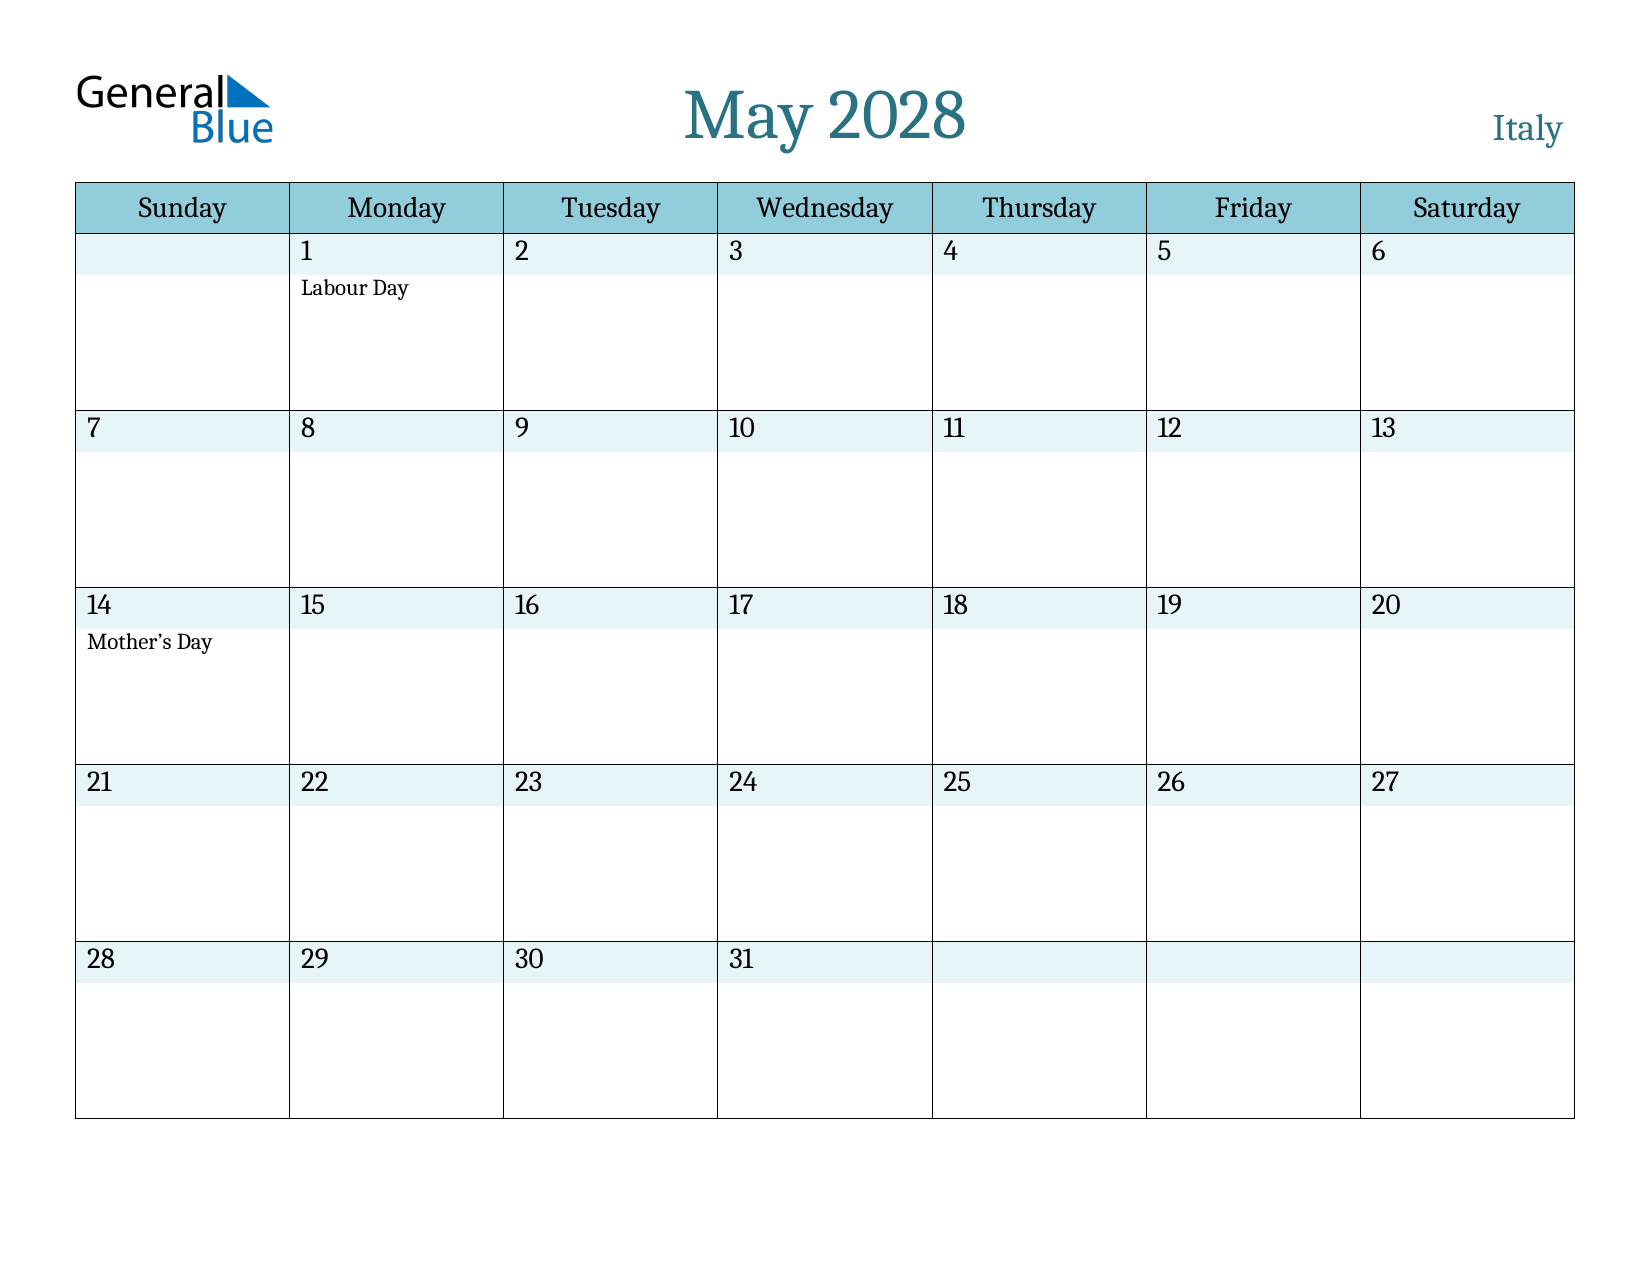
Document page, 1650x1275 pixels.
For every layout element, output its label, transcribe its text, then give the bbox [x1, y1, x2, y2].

table_cell 6 [1361, 234, 1574, 275]
table_cell Mother’s Day [76, 629, 289, 764]
table_cell [504, 629, 717, 764]
table_cell [933, 806, 1146, 941]
table_cell [76, 275, 289, 410]
table_cell [1361, 275, 1574, 410]
table_cell 29 [290, 942, 503, 983]
table_cell 30 [504, 942, 717, 983]
table_cell 17 [718, 588, 932, 629]
table_header [76, 75, 503, 182]
table_cell Wednesday [718, 183, 932, 233]
table_cell 9 [504, 411, 717, 452]
table_cell [1361, 983, 1574, 1118]
table_cell [718, 629, 932, 764]
table_cell 18 [933, 588, 1146, 629]
table_cell [1147, 452, 1360, 587]
table_cell [504, 806, 717, 941]
table_cell 7 [76, 411, 289, 452]
table_cell [504, 275, 717, 410]
table_cell 28 [76, 942, 289, 983]
table_cell 8 [290, 411, 503, 452]
table_cell [76, 234, 289, 275]
table_cell [1147, 942, 1360, 983]
table_cell 3 [718, 234, 932, 275]
table_cell 16 [504, 588, 717, 629]
table_header Italy [1146, 75, 1574, 182]
table_cell 4 [933, 234, 1146, 275]
table_cell 24 [718, 765, 932, 806]
table_cell [290, 629, 503, 764]
table_cell 20 [1361, 588, 1574, 629]
table_cell Thursday [933, 183, 1146, 233]
table_cell Labour Day [290, 275, 503, 410]
table_cell 11 [933, 411, 1146, 452]
table_cell [1147, 629, 1360, 764]
table_cell [1361, 452, 1574, 587]
table_cell 5 [1147, 234, 1360, 275]
table_cell [1361, 942, 1574, 983]
table_cell [718, 452, 932, 587]
table_cell [718, 983, 932, 1118]
table_cell 14 [76, 588, 289, 629]
table_cell 10 [718, 411, 932, 452]
table_cell [290, 983, 503, 1118]
table_cell [933, 275, 1146, 410]
table_cell 27 [1361, 765, 1574, 806]
table_cell 2 [504, 234, 717, 275]
table_cell 13 [1361, 411, 1574, 452]
table_cell 22 [290, 765, 503, 806]
table_cell [504, 452, 717, 587]
table_cell [290, 452, 503, 587]
table_cell [933, 629, 1146, 764]
table_cell 15 [290, 588, 503, 629]
table_cell 25 [933, 765, 1146, 806]
table_cell 19 [1147, 588, 1360, 629]
table_cell [76, 806, 289, 941]
table_cell Sunday [76, 183, 289, 233]
table_cell [504, 983, 717, 1118]
table_cell Monday [290, 183, 503, 233]
table_cell 12 [1147, 411, 1360, 452]
table_cell 31 [718, 942, 932, 983]
table_cell 23 [504, 765, 717, 806]
table_cell 21 [76, 765, 289, 806]
table_cell 1 [290, 234, 503, 275]
table_cell 26 [1147, 765, 1360, 806]
table_cell [933, 942, 1146, 983]
picture [77, 75, 273, 143]
table_cell [290, 806, 503, 941]
table_cell [933, 983, 1146, 1118]
table_cell [718, 275, 932, 410]
table_cell [1361, 806, 1574, 941]
table_cell [1147, 983, 1360, 1118]
table_header May 2028 [504, 75, 1146, 182]
table_cell Saturday [1361, 183, 1574, 233]
table_cell [1361, 629, 1574, 764]
table_cell [76, 983, 289, 1118]
table_cell Tuesday [504, 183, 717, 233]
table_cell [718, 806, 932, 941]
table_cell [76, 452, 289, 587]
table_cell [1147, 806, 1360, 941]
table_cell [1147, 275, 1360, 410]
table_cell Friday [1147, 183, 1360, 233]
table_cell [933, 452, 1146, 587]
